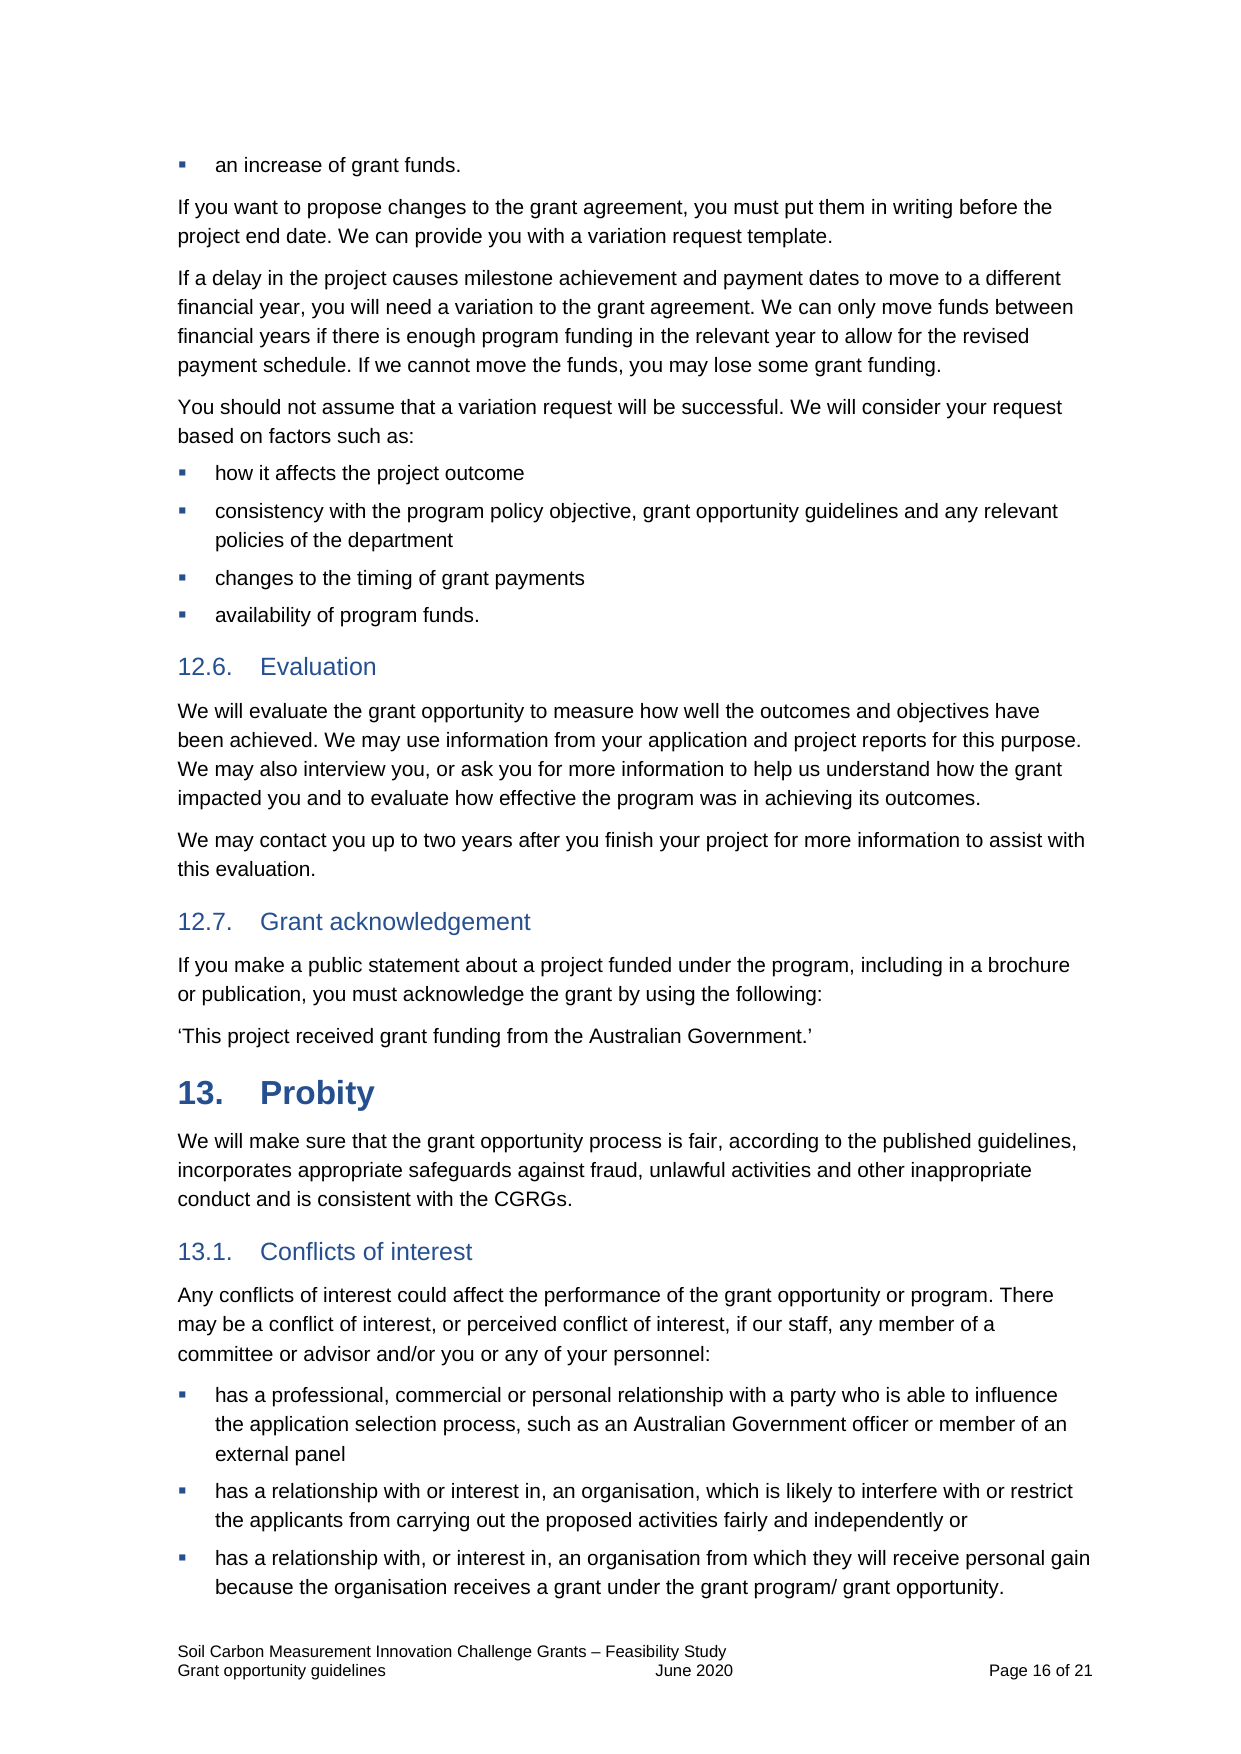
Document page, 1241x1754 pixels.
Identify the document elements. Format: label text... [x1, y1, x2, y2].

list availability of program funds. [177, 598, 1092, 627]
text Any conflicts of interest could affect the performance of the grant opportunity or program. There may be a conflict of interest, or perceived conflict of interest, if our staff, any member of a committee or advisor and/or you or any of your personnel: [177, 1278, 1092, 1365]
subtitle Evaluation [177, 652, 1092, 681]
subtitle Conflicts of interest [177, 1236, 1092, 1265]
text If you want to propose changes to the grant agreement, you must put them in writing before the project end date. We can provide you with a variation request template. [177, 189, 1092, 248]
list changes to the timing of grant payments [177, 560, 1092, 589]
text You should not assume that a variation request will be successful. We will consider your request based on factors such as: [177, 389, 1092, 448]
list consistency with the program policy objective, grant opportunity guidelines and any relevant policies of the department [177, 493, 1092, 552]
list how it affects the project outcome [177, 456, 1092, 485]
list has a relationship with, or interest in, an organisation from which they will receive personal gain because the organisation receives a grant under the grant program/ grant opportunity. [177, 1540, 1092, 1599]
list has a professional, commercial or personal relationship with a party who is able to influence the application selection process, such as an Australian Government officer or member of an external panel [177, 1378, 1092, 1465]
list has a relationship with or interest in, an organisation, which is likely to interfere with or restrict the applicants from carrying out the proposed activities fairly and independently or [177, 1474, 1092, 1532]
subtitle Probity [177, 1073, 1092, 1111]
list an increase of grant funds. [177, 148, 1092, 177]
text We will make sure that the grant opportunity process is fair, according to the published guidelines, incorporates appropriate safeguards against fraud, unlawful activities and other inappropriate conduct and is consistent with the CGRGs. [177, 1124, 1092, 1211]
subtitle Grant acknowledgement [177, 906, 1092, 935]
text If a delay in the project causes milestone achievement and payment dates to move to a different financial year, you will need a variation to the grant agreement. We can only move funds between financial years if there is enough program funding in the relevant year to allow for the revised payment schedule. If we cannot move the funds, you may lose some grant funding. [177, 260, 1092, 377]
text We may contact you up to two years after you finish your project for more information to assist with this evaluation. [177, 823, 1092, 881]
text ‘This project received grant funding from the Australian Government.’ [177, 1018, 1092, 1048]
text We will evaluate the grant opportunity to measure how well the outcomes and objectives have been achieved. We may use information from your application and project reports for this purpose. We may also interview you, or ask you for more information to help us understand how the grant impacted you and to evaluate how effective the program was in achieving its outcomes. [177, 693, 1092, 810]
text If you make a public statement about a project funded under the program, including in a brochure or publication, you must acknowledge the grant by using the following: [177, 948, 1092, 1006]
